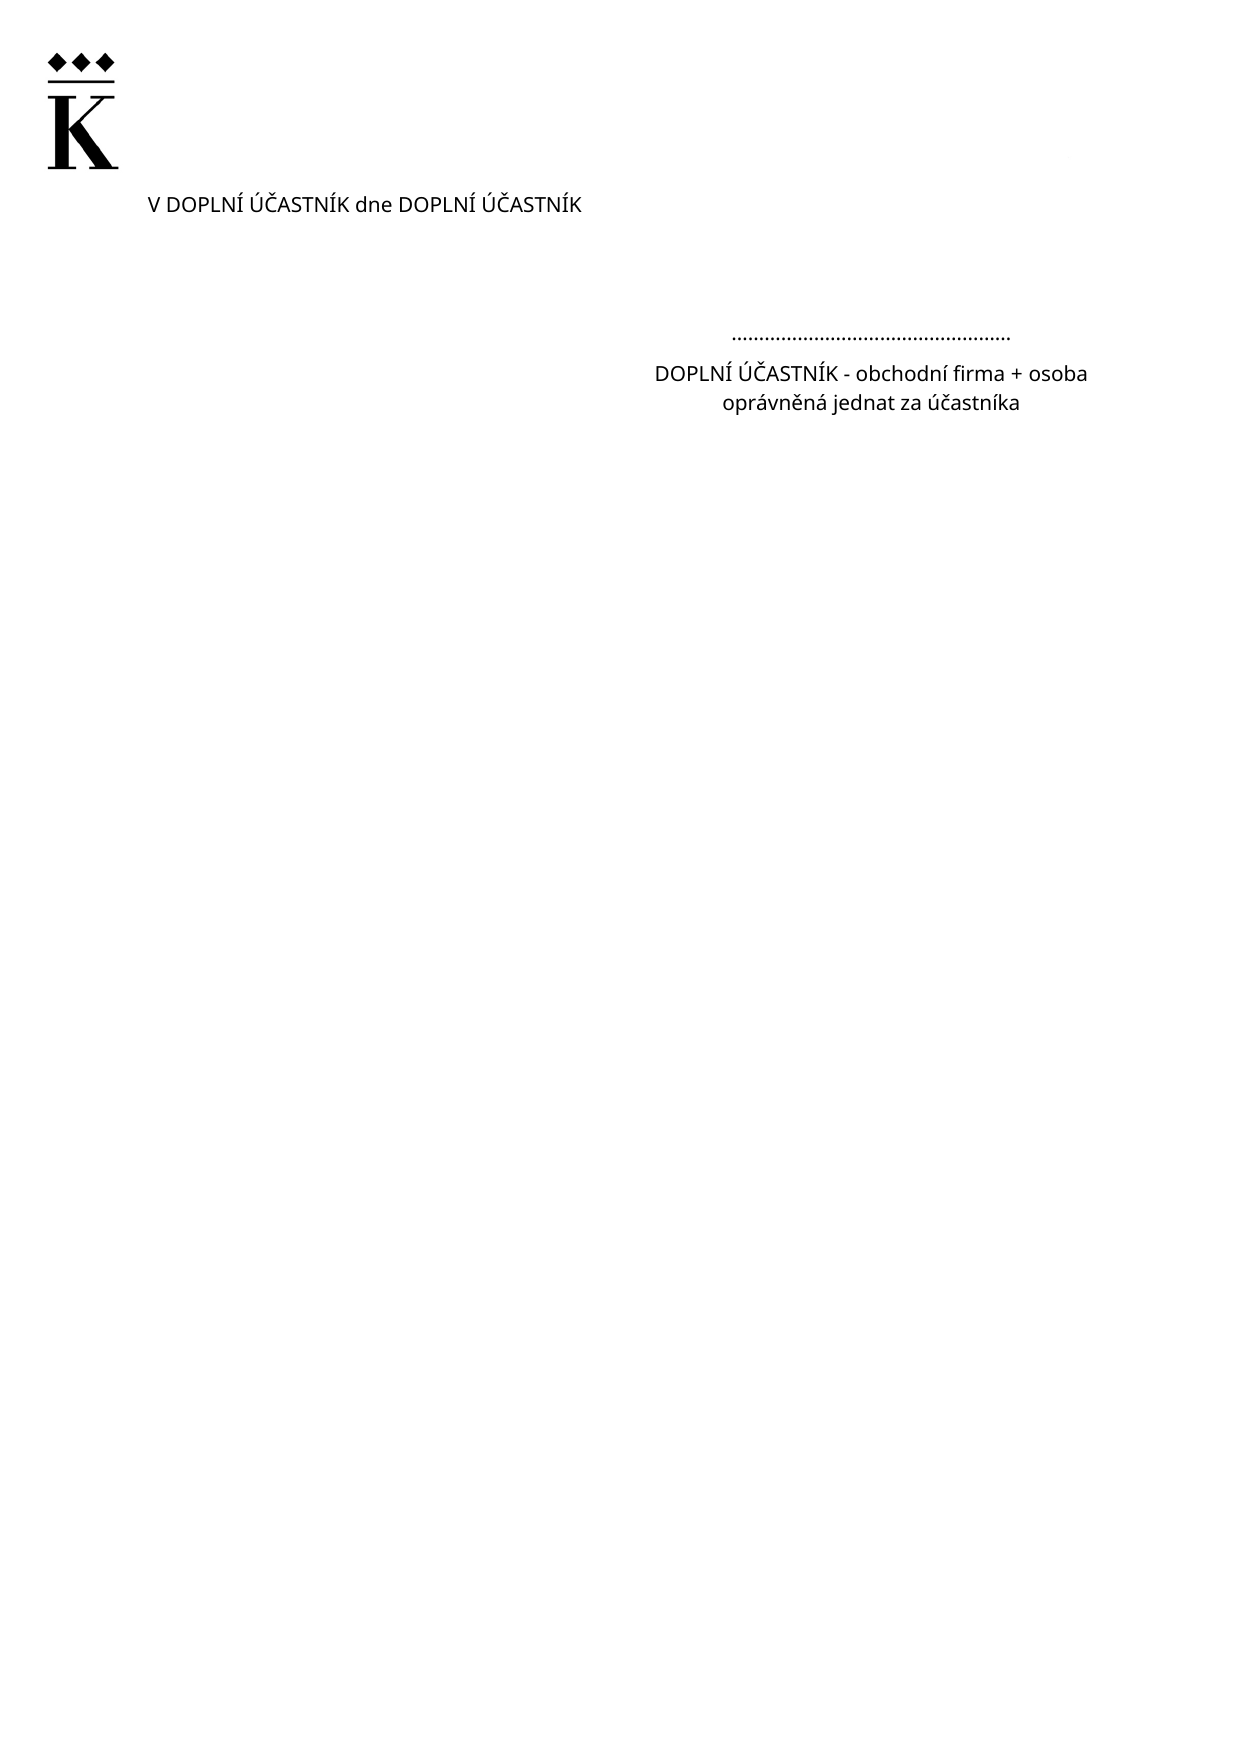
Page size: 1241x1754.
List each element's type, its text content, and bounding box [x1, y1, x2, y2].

text …………………………………………… [650, 318, 1092, 347]
text V DOPLNÍ ÚČASTNÍK dne DOPLNÍ ÚČASTNÍK [148, 190, 1092, 218]
text DOPLNÍ ÚČASTNÍK - obchodní firma + osoba oprávněná jednat za účastníka [650, 359, 1092, 416]
picture [40, 40, 1184, 181]
